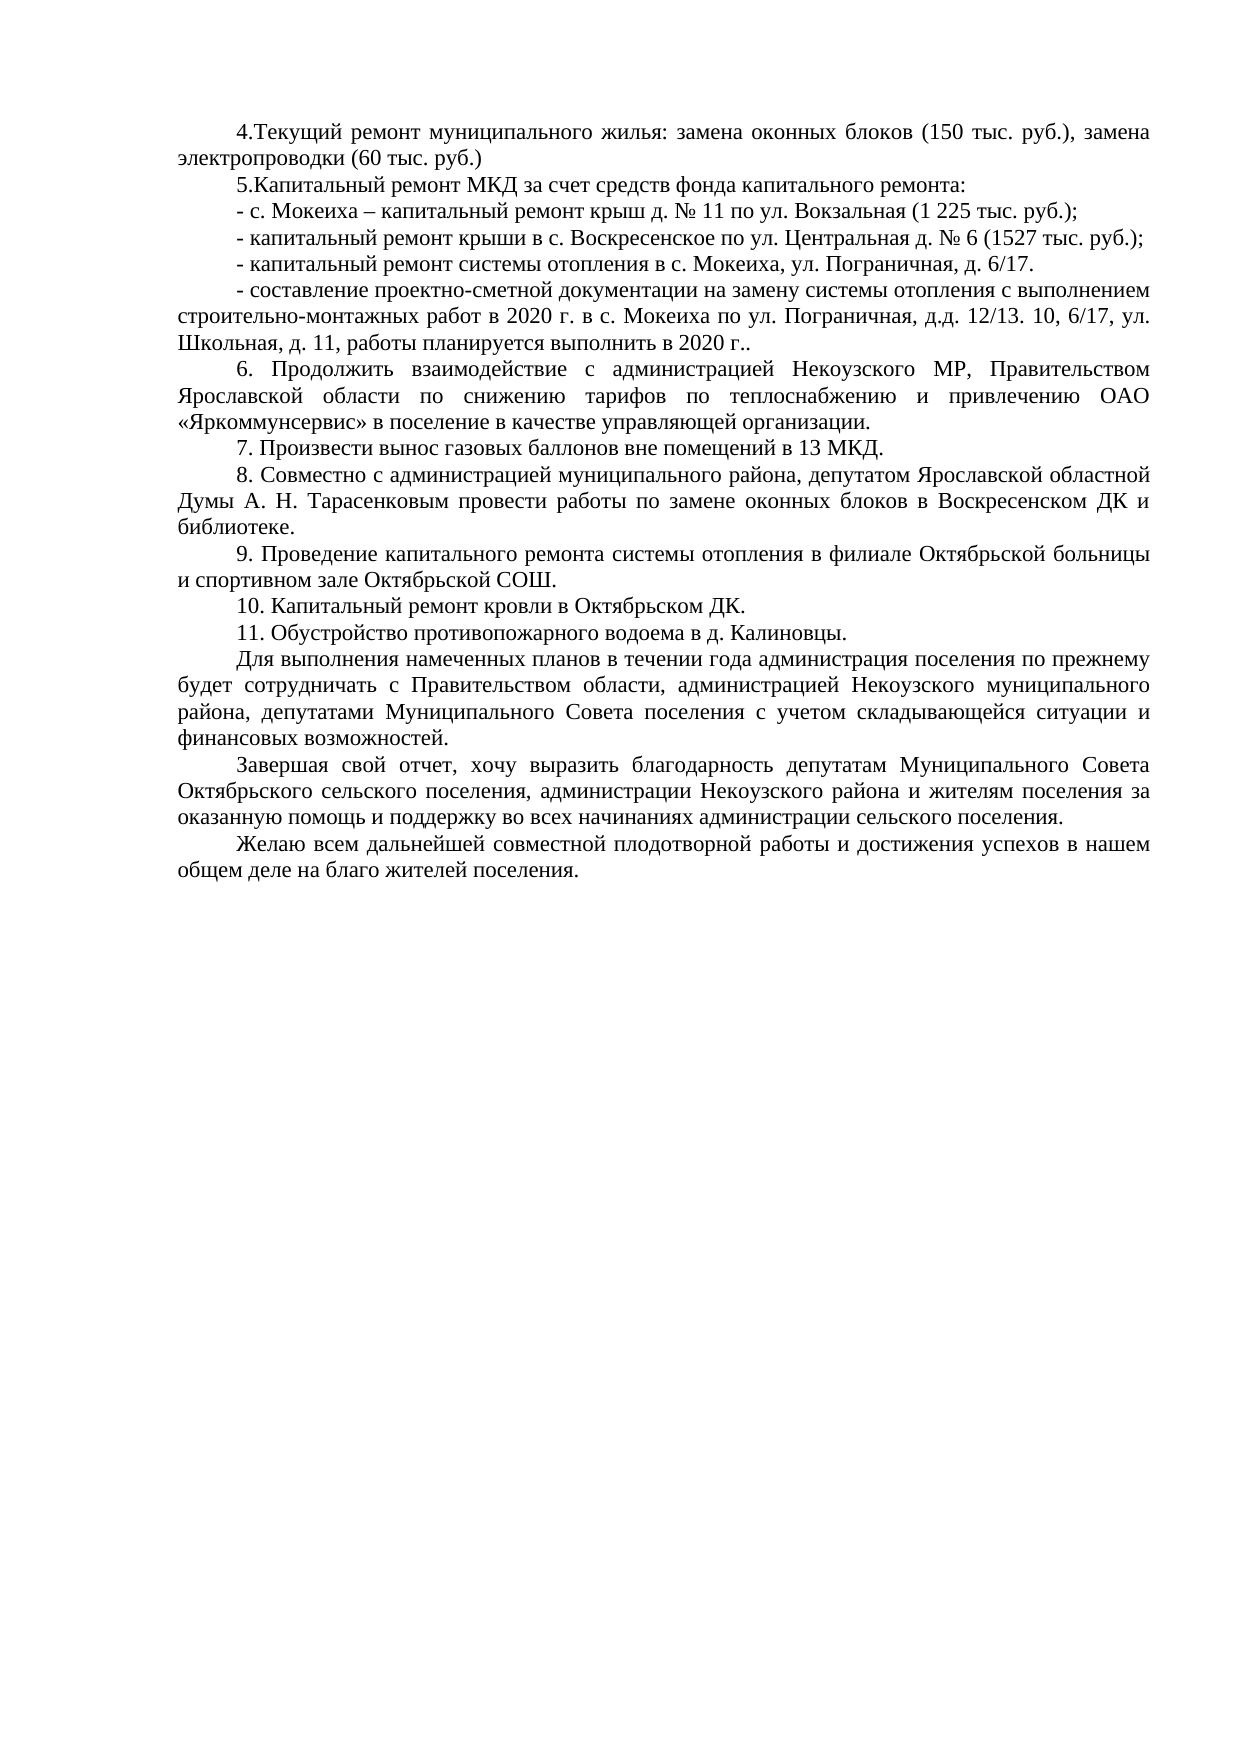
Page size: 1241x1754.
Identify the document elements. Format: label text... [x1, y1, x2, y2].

text 6. Продолжить взаимодействие с администрацией Некоузского МР, Правительством Ярославской области по снижению тарифов по теплоснабжению и привлечению ОАО «Яркоммунсервис» в поселение в качестве управляющей организации. [177, 355, 1152, 434]
text Завершая свой отчет, хочу выразить благодарность депутатам Муниципального Совета Октябрьского сельского поселения, администрации Некоузского района и жителям поселения за оказанную помощь и поддержку во всех начинаниях администрации сельского поселения. [177, 751, 1152, 830]
text - капитальный ремонт крыши в с. Воскресенское по ул. Центральная д. № 6 (1527 тыс. руб.); [177, 223, 1152, 250]
text 7. Произвести вынос газовых баллонов вне помещений в 13 МКД. [177, 434, 1152, 461]
text 11. Обустройство противопожарного водоема в д. Калиновцы. [177, 619, 1152, 645]
text - с. Мокеиха – капитальный ремонт крыш д. № 11 по ул. Вокзальная (1 225 тыс. руб.); [177, 197, 1152, 223]
text - составление проектно-сметной документации на замену системы отопления с выполнением строительно-монтажных работ в 2020 г. в с. Мокеиха по ул. Пограничная, д.д. 12/13. 10, 6/17, ул. Школьная, д. 11, работы планируется выполнить в 2020 г.. [177, 276, 1152, 355]
text Желаю всем дальнейшей совместной плодотворной работы и достижения успехов в нашем общем деле на благо жителей поселения. [177, 830, 1152, 882]
text 4.Текущий ремонт муниципального жилья: замена оконных блоков (150 тыс. руб.), замена электропроводки (60 тыс. руб.) [177, 118, 1152, 171]
text 9. Проведение капитального ремонта системы отопления в филиале Октябрьской больницы и спортивном зале Октябрьской СОШ. [177, 540, 1152, 592]
text 5.Капитальный ремонт МКД за счет средств фонда капитального ремонта: [177, 171, 1152, 197]
text Для выполнения намеченных планов в течении года администрация поселения по прежнему будет сотрудничать с Правительством области, администрацией Некоузского муниципального района, депутатами Муниципального Совета поселения с учетом складывающейся ситуации и финансовых возможностей. [177, 645, 1152, 751]
text - капитальный ремонт системы отопления в с. Мокеиха, ул. Пограничная, д. 6/17. [177, 250, 1152, 276]
text 8. Совместно с администрацией муниципального района, депутатом Ярославской областной Думы А. Н. Тарасенковым провести работы по замене оконных блоков в Воскресенском ДК и библиотеке. [177, 461, 1152, 540]
text 10. Капитальный ремонт кровли в Октябрьском ДК. [177, 592, 1152, 619]
